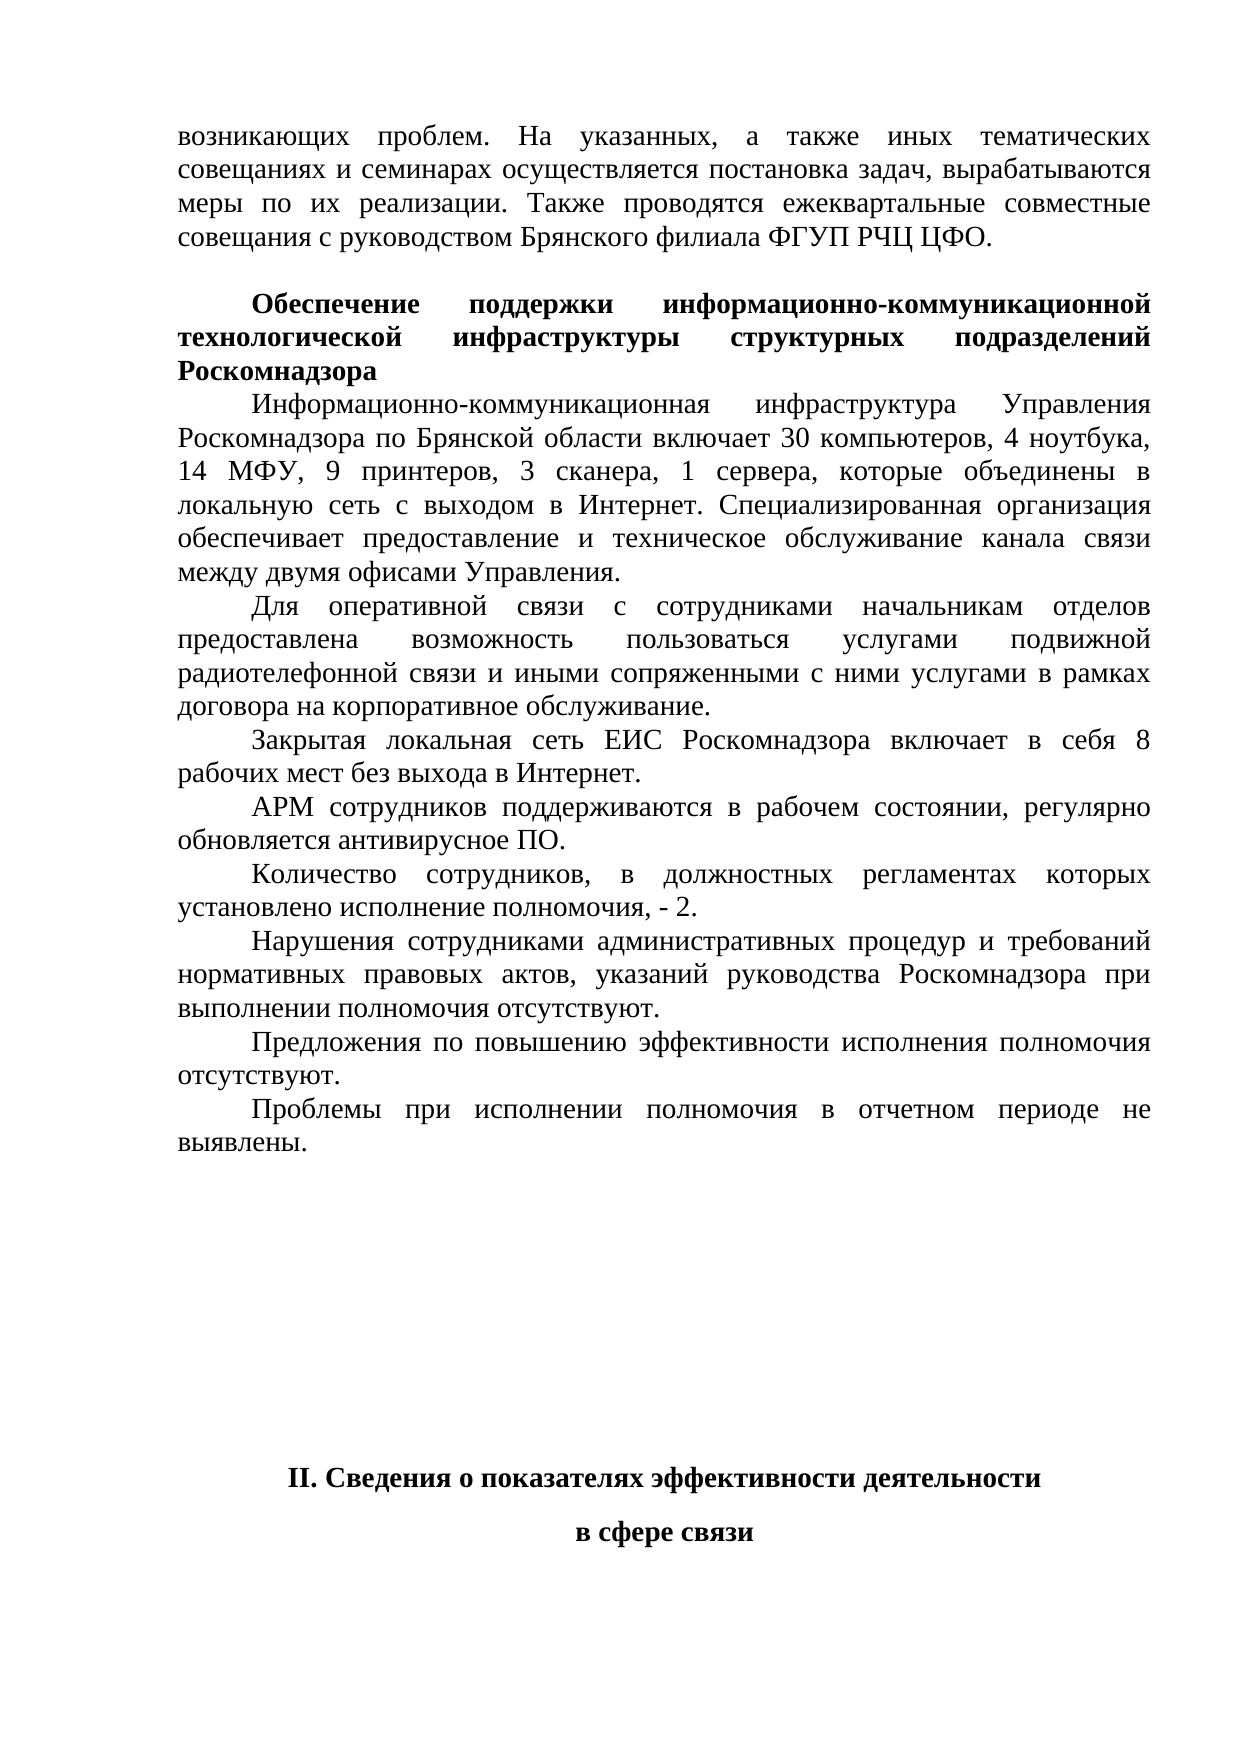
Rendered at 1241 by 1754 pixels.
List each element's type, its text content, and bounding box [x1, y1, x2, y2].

text АРМ сотрудников поддерживаются в рабочем состоянии, регулярно обновляется антивирусное ПО. [177, 789, 1152, 856]
text Закрытая локальная сеть ЕИС Роскомнадзора включает в себя 8 рабочих мест без выхода в Интернет. [177, 722, 1152, 789]
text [177, 118, 1152, 252]
text Проблемы при исполнении полномочия в отчетном периоде не выявлены. [177, 1091, 1152, 1158]
text Нарушения сотрудниками административных процедур и требований нормативных правовых актов, указаний руководства Роскомнадзора при выполнении полномочия отсутствуют. [177, 923, 1152, 1024]
text в сфере связи [177, 1514, 1152, 1548]
text II. Сведения о показателях эффективности деятельности [177, 1460, 1152, 1493]
list Обеспечение поддержки информационно-коммуникационной технологической инфраструктуры структурных подразделений Роскомнадзора [177, 286, 1152, 386]
text Количество сотрудников, в должностных регламентах которых установлено исполнение полномочия, - 2. [177, 856, 1152, 923]
text Предложения по повышению эффективности исполнения полномочия отсутствуют. [177, 1024, 1152, 1091]
text Для оперативной связи с сотрудниками начальникам отделов предоставлена возможность пользоваться услугами подвижной радиотелефонной связи и иными сопряженными с ними услугами в рамках договора на корпоративное обслуживание. [177, 588, 1152, 722]
text Информационно-коммуникационная инфраструктура Управления Роскомнадзора по Брянской области включает 30 компьютеров, 4 ноутбука, 14 МФУ, 9 принтеров, 3 сканера, 1 сервера, которые объединены в локальную сеть с выходом в Интернет. Специализированная организация обеспечивает предоставление и техническое обслуживание канала связи между двумя офисами Управления. [177, 386, 1152, 588]
